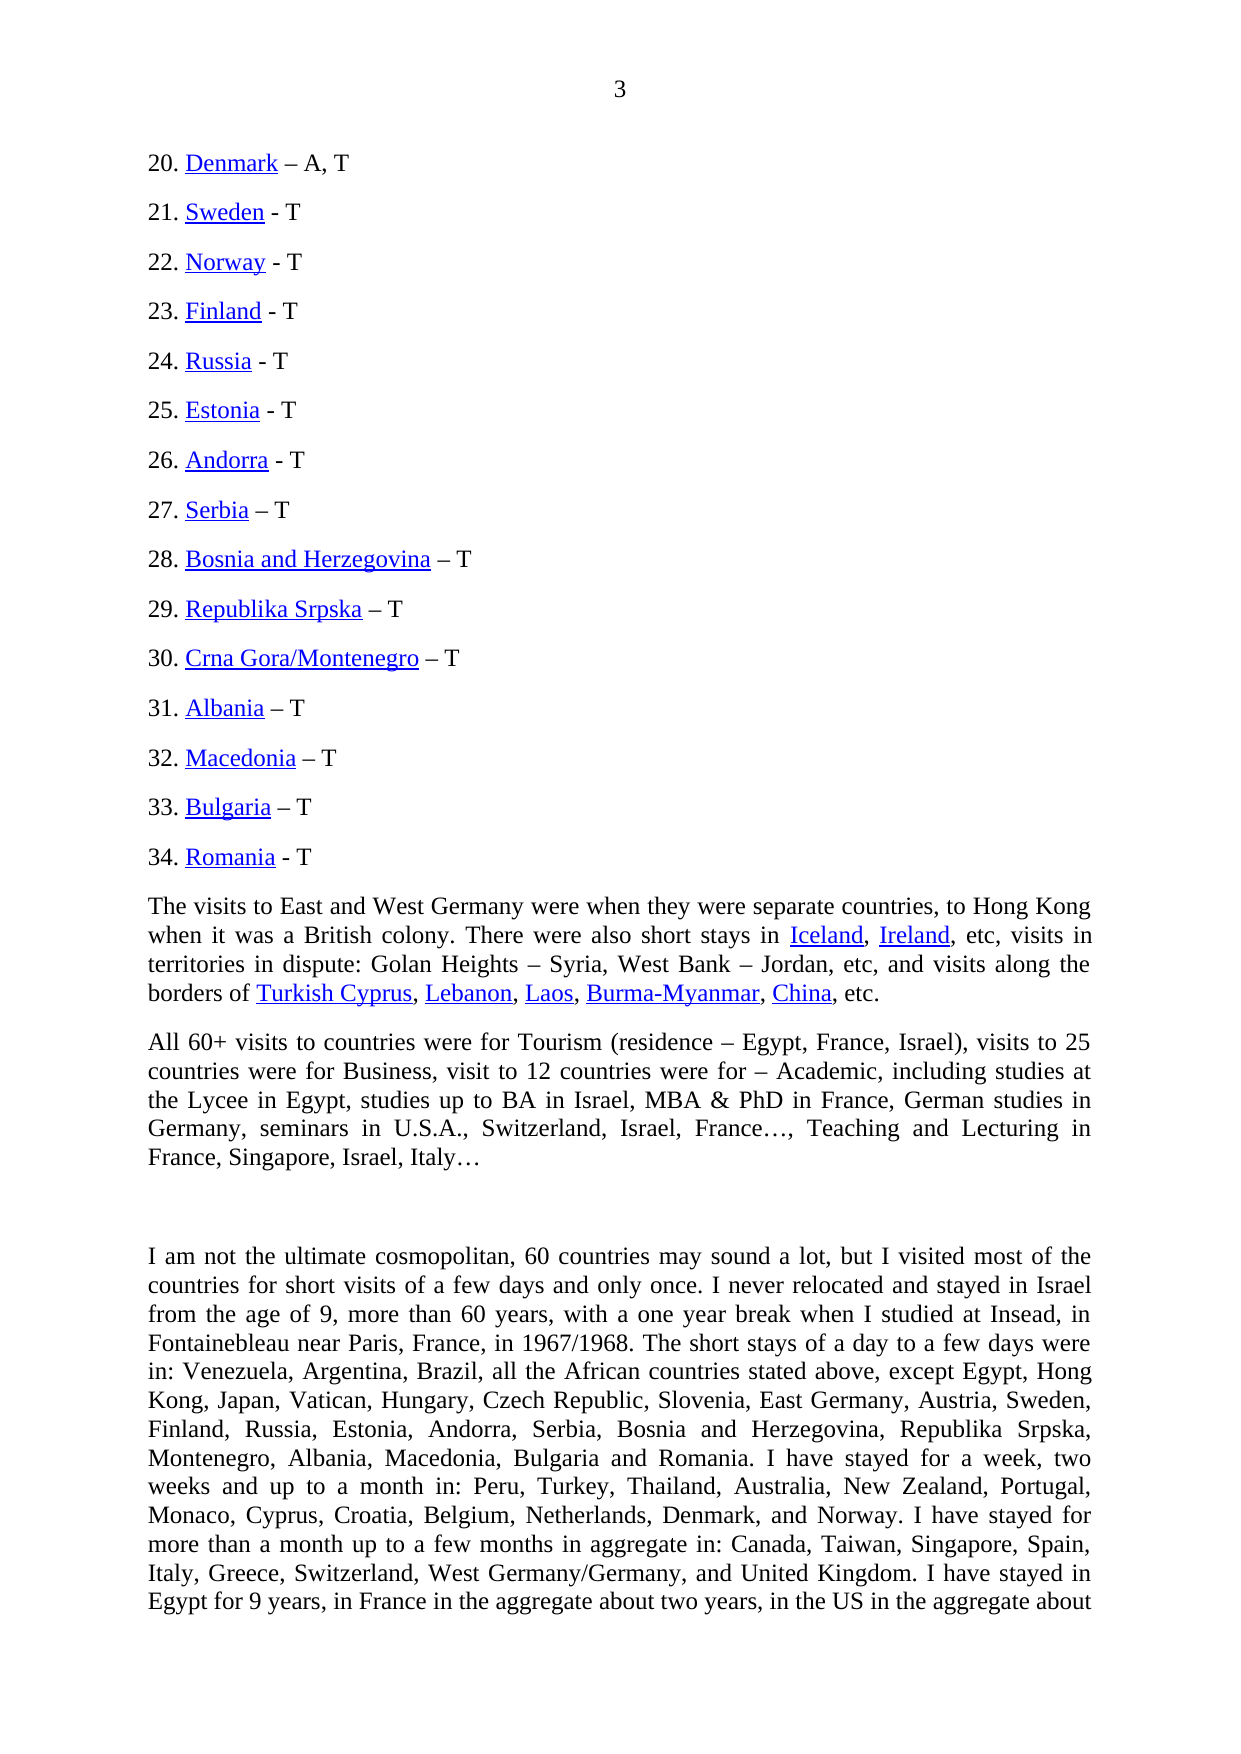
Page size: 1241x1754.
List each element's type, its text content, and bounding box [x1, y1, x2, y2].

text 29. Republika Srpska – T [148, 594, 1092, 623]
text 34. Romania - T [148, 842, 1092, 871]
text All 60+ visits to countries were for Tourism (residence – Egypt, France, Israel), visits to 25 countries were for Business, visit to 12 countries were for – Academic, including studies at the Lycee in Egypt, studies up to BA in Israel, MBA & PhD in France, German studies in Germany, seminars in U.S.A., Switzerland, Israel, France…, Teaching and Lecturing in France, Singapore, Israel, Italy… [148, 1027, 1092, 1171]
text 33. Bulgaria – T [148, 792, 1092, 821]
text 21. Sweden - T [148, 197, 1092, 226]
text 28. Bosnia and Herzegovina – T [148, 544, 1092, 573]
text 31. Albania – T [148, 693, 1092, 722]
text 26. Andorra - T [148, 445, 1092, 474]
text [148, 1241, 1092, 1615]
text 23. Finland - T [148, 296, 1092, 325]
text 24. Russia - T [148, 346, 1092, 375]
text 27. Serbia – T [148, 495, 1092, 523]
text 22. Norway - T [148, 247, 1092, 276]
text 25. Estonia - T [148, 396, 1092, 424]
text 32. Macedonia – T [148, 743, 1092, 771]
text The visits to East and West Germany were when they were separate countries, to Hong Kong when it was a British colony. There were also short stays in Iceland, Ireland, etc, visits in territories in dispute: Golan Heights – Syria, West Bank – Jordan, etc, and visits along the borders of Turkish Cyprus, Lebanon, Laos, Burma-Myanmar, China, etc. [148, 891, 1092, 1006]
text 20. Denmark – A, T [148, 148, 1092, 176]
text 30. Crna Gora/Montenegro – T [148, 643, 1092, 672]
